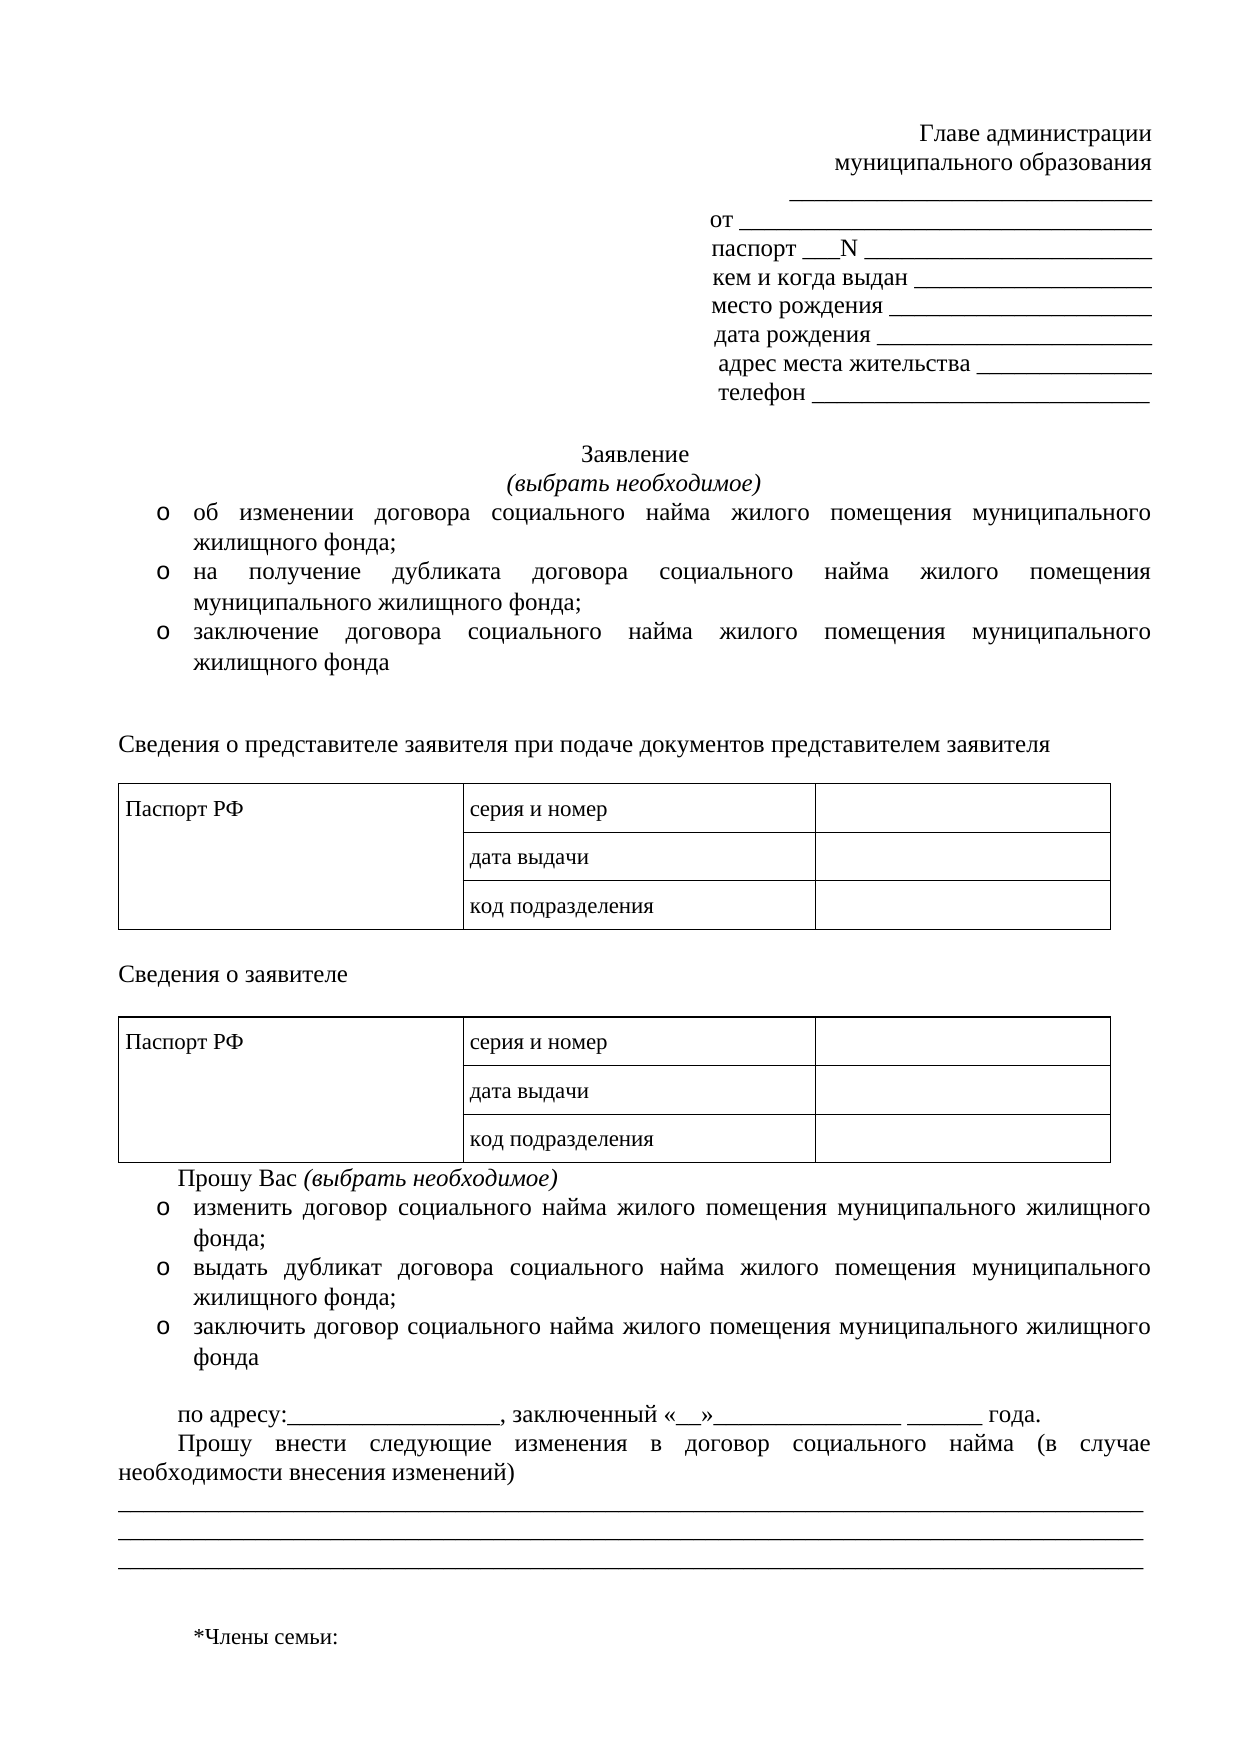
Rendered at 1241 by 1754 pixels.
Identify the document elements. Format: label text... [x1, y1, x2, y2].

table_cell дата выдачи [464, 1066, 815, 1114]
text __________________________________________________________________________________ [118, 1514, 1152, 1543]
text от _________________________________ [118, 204, 1152, 233]
list на получение дубликата договора социального найма жилого помещения муниципального жилищного фонда; [156, 556, 1152, 616]
table_cell код подразделения [464, 881, 815, 929]
text по адресу:_________________, заключенный «__»_______________ ______ года. [118, 1399, 1152, 1428]
list заключить договор социального найма жилого помещения муниципального жилищного фонда [156, 1311, 1152, 1371]
text адрес места жительства ______________ [118, 348, 1152, 377]
text __________________________________________________________________________________ [118, 1486, 1152, 1514]
text __________________________________________________________________________________ [118, 1543, 1152, 1572]
table_cell дата выдачи [464, 833, 815, 880]
text Прошу Вас (выбрать необходимое) [118, 1163, 1152, 1192]
text место рождения _____________________ [118, 291, 1152, 319]
table_header серия и номер [464, 784, 815, 832]
table_header Паспорт РФ [119, 784, 463, 929]
list выдать дубликат договора социального найма жилого помещения муниципального жилищного фонда; [156, 1252, 1152, 1311]
table_cell [816, 881, 1110, 929]
text дата рождения ______________________ [118, 319, 1152, 348]
list изменить договор социального найма жилого помещения муниципального жилищного фонда; [156, 1192, 1152, 1252]
text _____________________________ [118, 176, 1152, 204]
text муниципального образования [118, 147, 1152, 176]
table_header [816, 784, 1110, 832]
list заключение договора социального найма жилого помещения муниципального жилищного фонда [156, 616, 1152, 675]
table_header Паспорт РФ [119, 1018, 463, 1162]
text Сведения о заявителе [118, 959, 1152, 988]
table_header серия и номер [464, 1018, 815, 1065]
text Прошу внести следующие изменения в договор социального найма (в случае необходимости внесения изменений) [118, 1428, 1152, 1486]
table_cell [816, 1115, 1110, 1162]
text Главе администрации [118, 118, 1152, 147]
list об изменении договора социального найма жилого помещения муниципального жилищного фонда; [156, 497, 1152, 556]
text *Члены семьи: [118, 1623, 1152, 1649]
text кем и когда выдан ___________________ [118, 262, 1152, 291]
text телефон ___________________________ [118, 377, 1152, 406]
text (выбрать необходимое) [118, 468, 1152, 497]
text Заявление [118, 439, 1152, 468]
text паспорт ___N _______________________ [118, 233, 1152, 262]
text Сведения о представителе заявителя при подаче документов представителем заявителя [118, 729, 1152, 758]
table_header [816, 1018, 1110, 1065]
table_cell код подразделения [464, 1115, 815, 1162]
table_cell [816, 833, 1110, 880]
table_cell [816, 1066, 1110, 1114]
